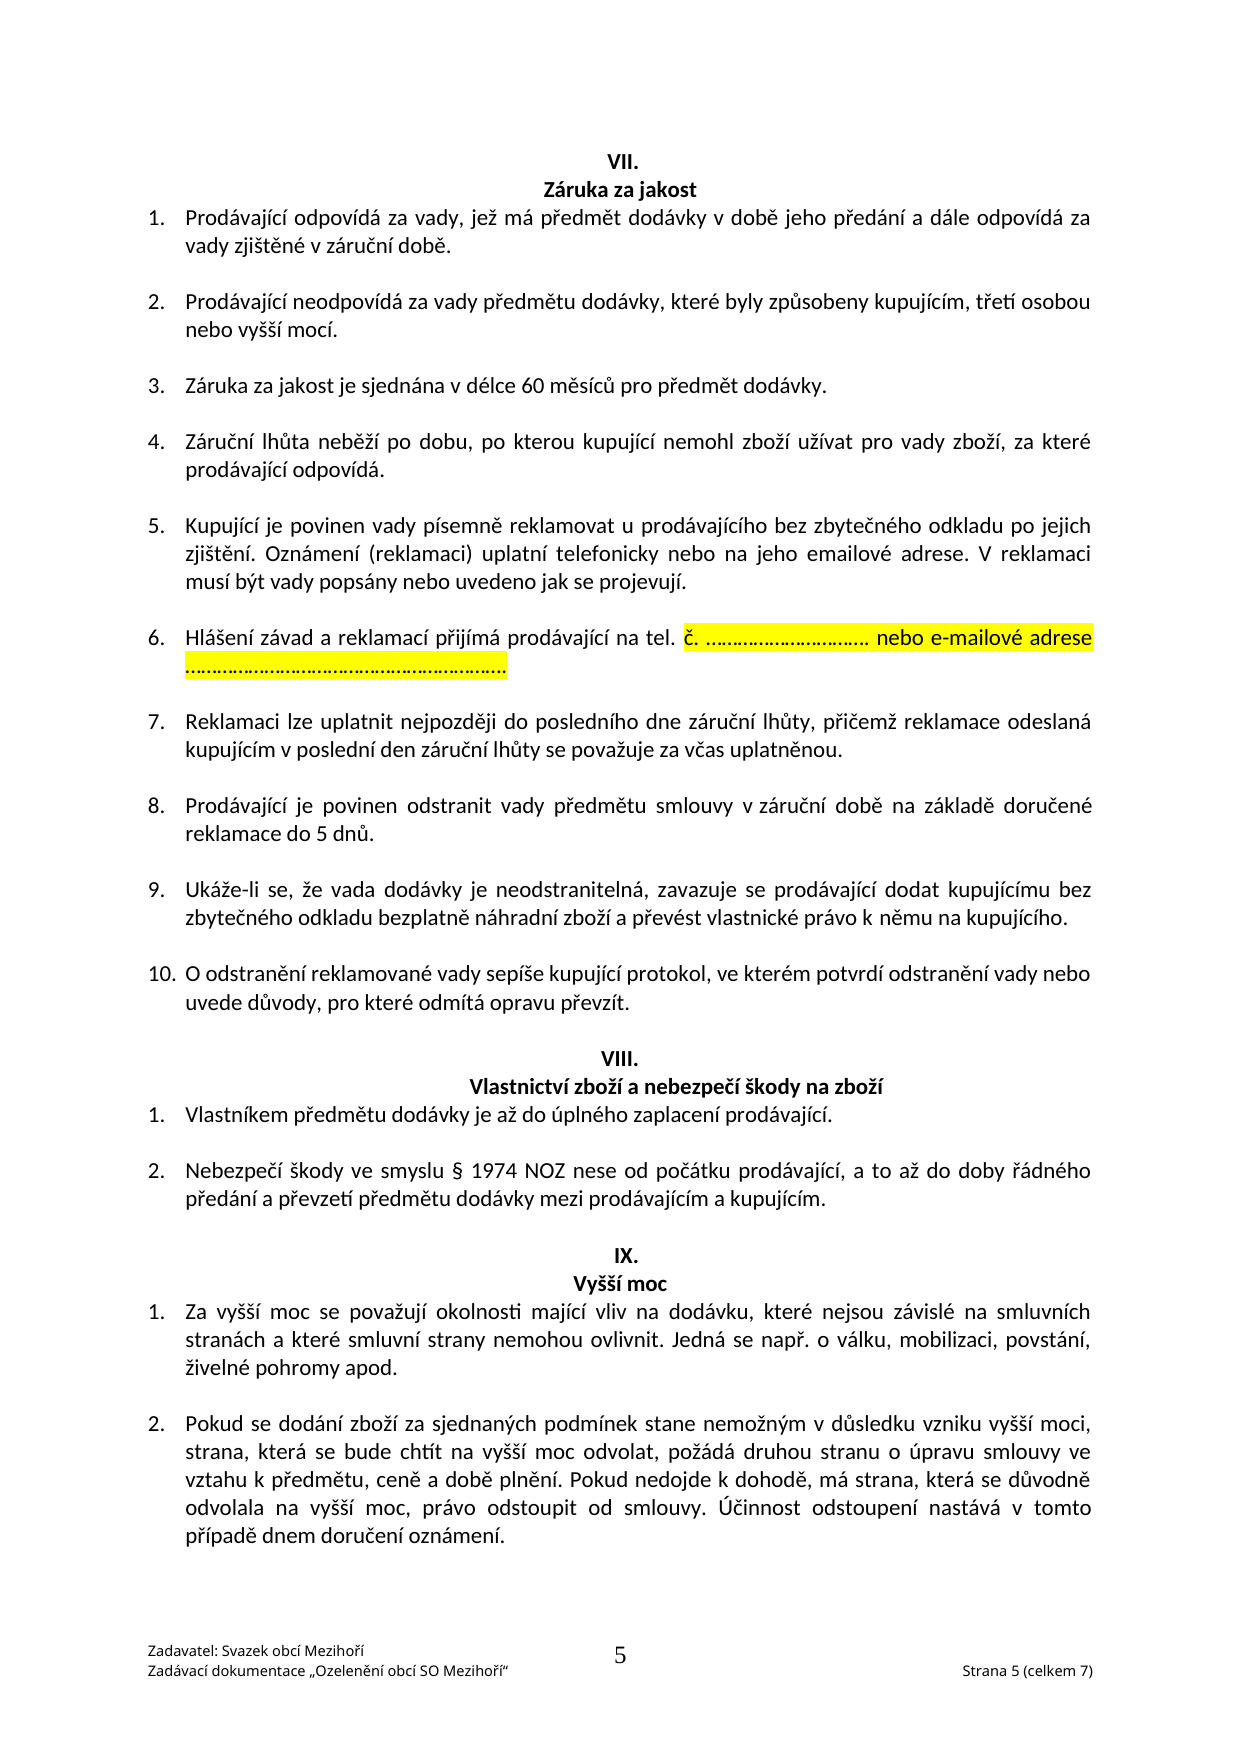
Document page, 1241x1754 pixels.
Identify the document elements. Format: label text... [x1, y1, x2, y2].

list Záruka za jakost je sjednána v délce 60 měsíců pro předmět dodávky. [148, 371, 1093, 399]
list Hlášení závad a reklamací přijímá prodávající na tel. č. …………………………. nebo e-mailové adrese ……………………………………………………. [148, 623, 1093, 679]
list Ukáže-li se, že vada dodávky je neodstranitelná, zavazuje se prodávající dodat kupujícímu bez zbytečného odkladu bezplatně náhradní zboží a převést vlastnické právo k němu na kupujícího. [148, 876, 1093, 932]
text Vyšší moc [148, 1269, 1093, 1297]
list Vlastnictví zboží a nebezpečí škody na zboží [223, 1044, 1093, 1100]
text Záruka za jakost [148, 175, 1093, 203]
list Kupující je povinen vady písemně reklamovat u prodávajícího bez zbytečného odkladu po jejich zjištění. Oznámení (reklamaci) uplatní telefonicky nebo na jeho emailové adrese. V reklamaci musí být vady popsány nebo uvedeno jak se projevují. [148, 511, 1093, 595]
list Záruční lhůta neběží po dobu, po kterou kupující nemohl zboží užívat pro vady zboží, za které prodávající odpovídá. [148, 427, 1093, 483]
list Pokud se dodání zboží za sjednaných podmínek stane nemožným v důsledku vzniku vyšší moci, strana, která se bude chtít na vyšší moc odvolat, požádá druhou stranu o úpravu smlouvy ve vztahu k předmětu, ceně a době plnění. Pokud nedojde k dohodě, má strana, která se důvodně odvolala na vyšší moc, právo odstoupit od smlouvy. Účinnost odstoupení nastává v tomto případě dnem doručení oznámení. [148, 1409, 1093, 1549]
list Vlastníkem předmětu dodávky je až do úplného zaplacení prodávající. [148, 1100, 1093, 1128]
list Reklamaci lze uplatnit nejpozději do posledního dne záruční lhůty, přičemž reklamace odeslaná kupujícím v poslední den záruční lhůty se považuje za včas uplatněnou. [148, 707, 1093, 763]
list Prodávající odpovídá za vady, jež má předmět dodávky v době jeho předání a dále odpovídá za vady zjištěné v záruční době. [148, 203, 1093, 259]
list O odstranění reklamované vady sepíše kupující protokol, ve kterém potvrdí odstranění vady nebo uvede důvody, pro které odmítá opravu převzít. [148, 959, 1093, 1016]
list Prodávající je povinen odstranit vady předmětu smlouvy v záruční době na základě doručené reklamace do 5 dnů. [148, 791, 1093, 847]
list Za vyšší moc se považují okolnosti mající vliv na dodávku, které nejsou závislé na smluvních stranách a které smluvní strany nemohou ovlivnit. Jedná se např. o válku, mobilizaci, povstání, živelné pohromy apod. [148, 1297, 1093, 1381]
list Nebezpečí škody ve smyslu § 1974 NOZ nese od počátku prodávající, a to až do doby řádného předání a převzetí předmětu dodávky mezi prodávajícím a kupujícím. [148, 1156, 1093, 1212]
list Prodávající neodpovídá za vady předmětu dodávky, které byly způsobeny kupujícím, třetí osobou nebo vyšší mocí. [148, 287, 1093, 343]
